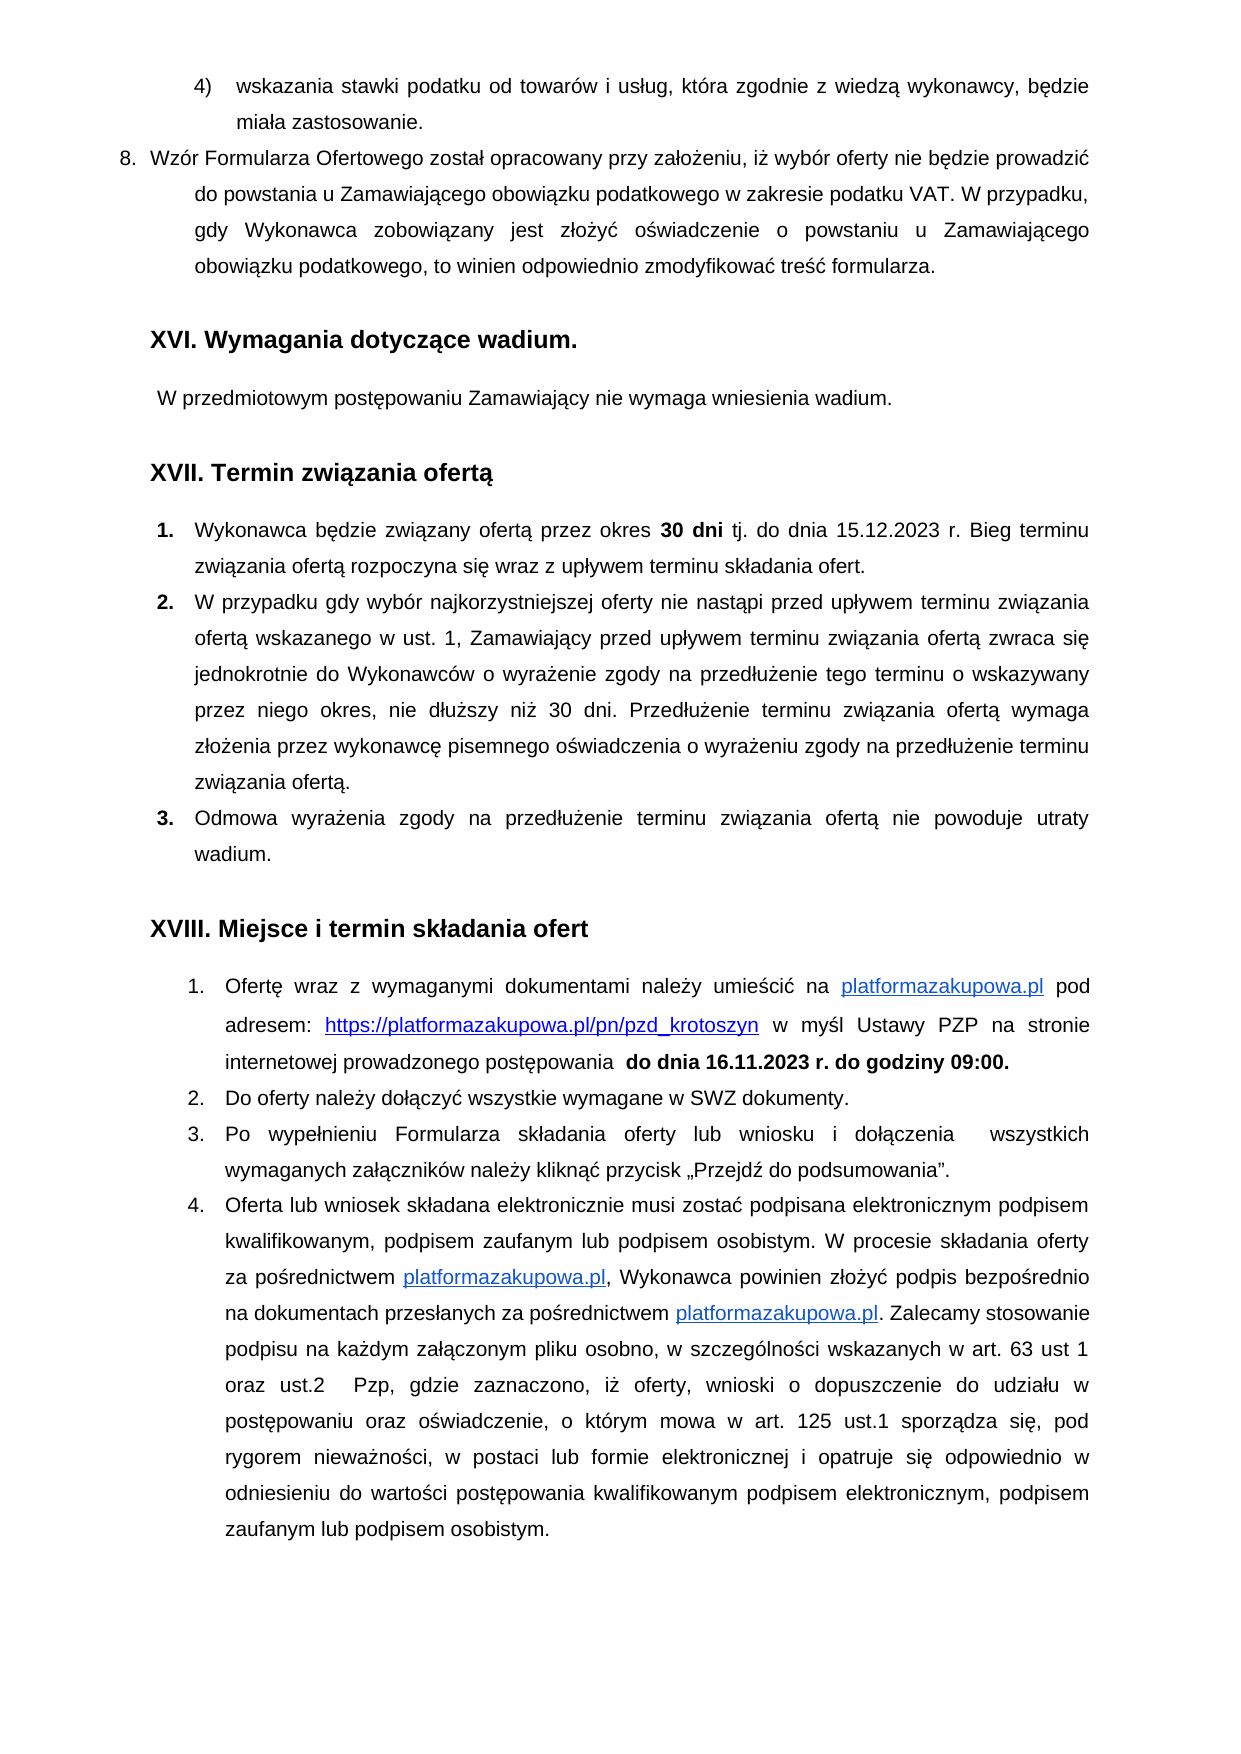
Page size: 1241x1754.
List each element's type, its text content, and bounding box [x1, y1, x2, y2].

text 4) wskazania stawki podatku od towarów i usług, która zgodnie z wiedzą wykonawcy, będzie miała zastosowanie. [193, 74, 1090, 134]
list Ofertę wraz z wymaganymi dokumentami należy umieścić na platformazakupowa.pl pod adresem: https://platformazakupowa.pl/pn/pzd_krotoszyn w myśl Ustawy PZP na stronie internetowej prowadzonego postępowania do dnia 16.11.2023 r. do godziny 09:00. [187, 974, 1090, 1073]
subtitle XVII. Termin związania ofertą [150, 458, 1090, 487]
text XVI. Wymagania dotyczące wadium. [150, 325, 1090, 354]
list Wzór Formularza Ofertowego został opracowany przy założeniu, iż wybór oferty nie będzie prowadzić do powstania u Zamawiającego obowiązku podatkowego w zakresie podatku VAT. W przypadku, gdy Wykonawca zobowiązany jest złożyć oświadczenie o powstaniu u Zamawiającego obowiązku podatkowego, to winien odpowiednio zmodyfikować treść formularza. [119, 146, 1090, 277]
list Wykonawca będzie związany ofertą przez okres 30 dni tj. do dnia 15.12.2023 r. Bieg terminu związania ofertą rozpoczyna się wraz z upływem terminu składania ofert. [157, 518, 1090, 578]
text W przedmiotowym postępowaniu Zamawiający nie wymaga wniesienia wadium. [157, 386, 1090, 410]
list Odmowa wyrażenia zgody na przedłużenie terminu związania ofertą nie powoduje utraty wadium. [157, 806, 1090, 866]
subtitle XVIII. Miejsce i termin składania ofert [150, 914, 1090, 942]
list Oferta lub wniosek składana elektronicznie musi zostać podpisana elektronicznym podpisem kwalifikowanym, podpisem zaufanym lub podpisem osobistym. W procesie składania oferty za pośrednictwem platformazakupowa.pl, Wykonawca powinien złożyć podpis bezpośrednio na dokumentach przesłanych za pośrednictwem platformazakupowa.pl. Zalecamy stosowanie podpisu na każdym załączonym pliku osobno, w szczególności wskazanych w art. 63 ust 1 oraz ust.2 Pzp, gdzie zaznaczono, iż oferty, wnioski o dopuszczenie do udziału w postępowaniu oraz oświadczenie, o którym mowa w art. 125 ust.1 sporządza się, pod rygorem nieważności, w postaci lub formie elektronicznej i opatruje się odpowiednio w odniesieniu do wartości postępowania kwalifikowanym podpisem elektronicznym, podpisem zaufanym lub podpisem osobistym. [187, 1193, 1090, 1541]
list W przypadku gdy wybór najkorzystniejszej oferty nie nastąpi przed upływem terminu związania ofertą wskazanego w ust. 1, Zamawiający przed upływem terminu związania ofertą zwraca się jednokrotnie do Wykonawców o wyrażenie zgody na przedłużenie tego terminu o wskazywany przez niego okres, nie dłuższy niż 30 dni. Przedłużenie terminu związania ofertą wymaga złożenia przez wykonawcę pisemnego oświadczenia o wyrażeniu zgody na przedłużenie terminu związania ofertą. [157, 590, 1090, 794]
list Do oferty należy dołączyć wszystkie wymagane w SWZ dokumenty. [187, 1086, 1090, 1109]
list Po wypełnieniu Formularza składania oferty lub wniosku i dołączenia wszystkich wymaganych załączników należy kliknąć przycisk „Przejdź do podsumowania”. [187, 1121, 1090, 1181]
